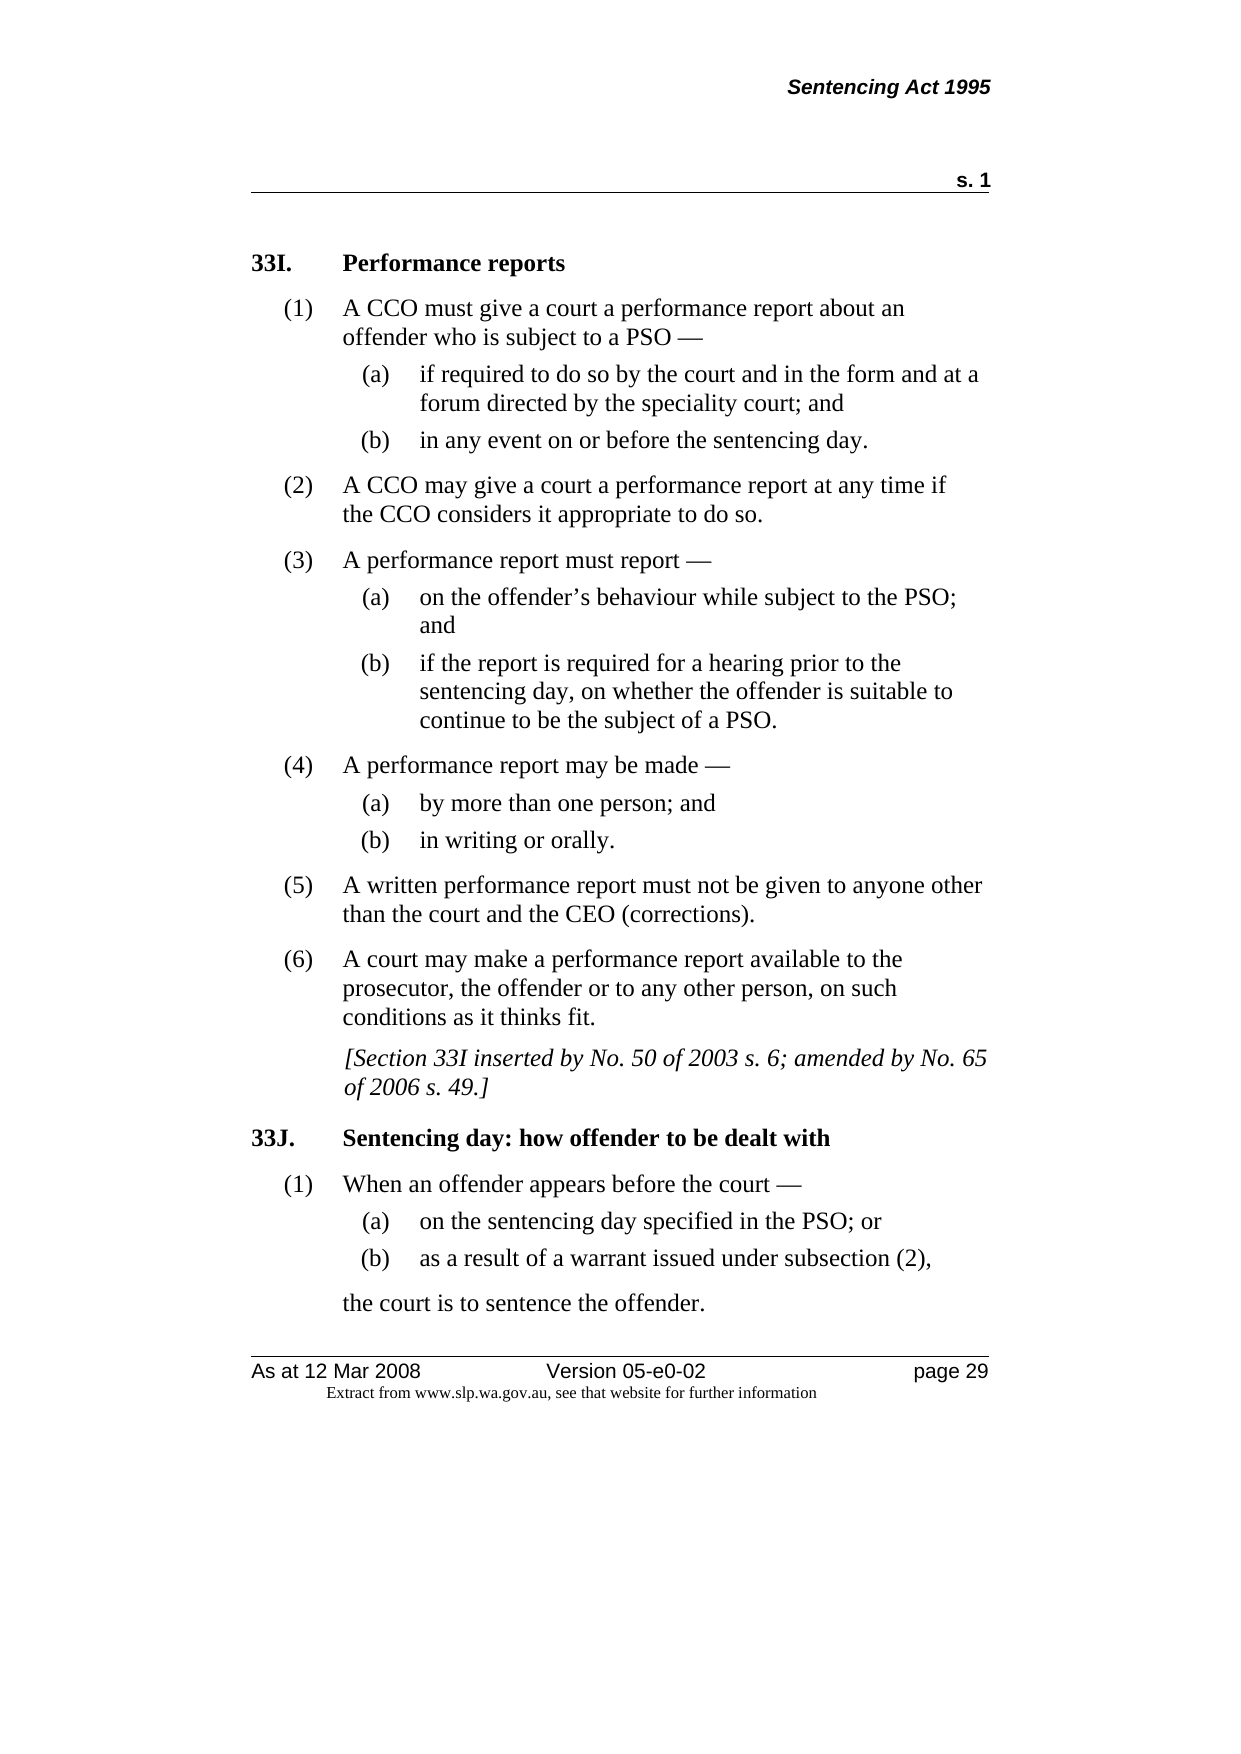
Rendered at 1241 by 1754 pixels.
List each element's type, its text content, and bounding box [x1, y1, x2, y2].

text (b) as a result of a warrant issued under subsection (2), [251, 1243, 989, 1272]
text the court is to sentence the offender. [251, 1288, 989, 1317]
text (4) A performance report may be made — [251, 751, 989, 779]
text [Section 33I inserted by No. 50 of 2003 s. 6; amended by No. 65 of 2006 s. 49.] [251, 1043, 989, 1101]
text (a) if required to do so by the court and in the form and at a forum directed by the speciality court; and [251, 359, 989, 417]
text (b) in writing or orally. [251, 825, 989, 853]
text (3) A performance report must report — [251, 545, 989, 573]
subtitle 33I. Performance reports [251, 248, 989, 277]
text (a) by more than one person; and [251, 788, 989, 816]
text (b) if the report is required for a hearing prior to the sentencing day, on whether the offender is suitable to continue to be the subject of a PSO. [251, 648, 989, 734]
subtitle 33J. Sentencing day: how offender to be dealt with [251, 1123, 989, 1152]
text (1) When an offender appears before the court — [251, 1169, 989, 1198]
text (a) on the offender’s behaviour while subject to the PSO; and [251, 582, 989, 639]
text (6) A court may make a performance report available to the prosecutor, the offender or to any other person, on such conditions as it thinks fit. [251, 944, 989, 1031]
text (1) A CCO must give a court a performance report about an offender who is subject to a PSO — [251, 293, 989, 351]
text (b) in any event on or before the sentencing day. [251, 425, 989, 454]
text (2) A CCO may give a court a performance report at any time if the CCO considers it appropriate to do so. [251, 471, 989, 528]
text (a) on the sentencing day specified in the PSO; or [251, 1206, 989, 1235]
text (5) A written performance report must not be given to anyone other than the court and the CEO (corrections). [251, 870, 989, 928]
